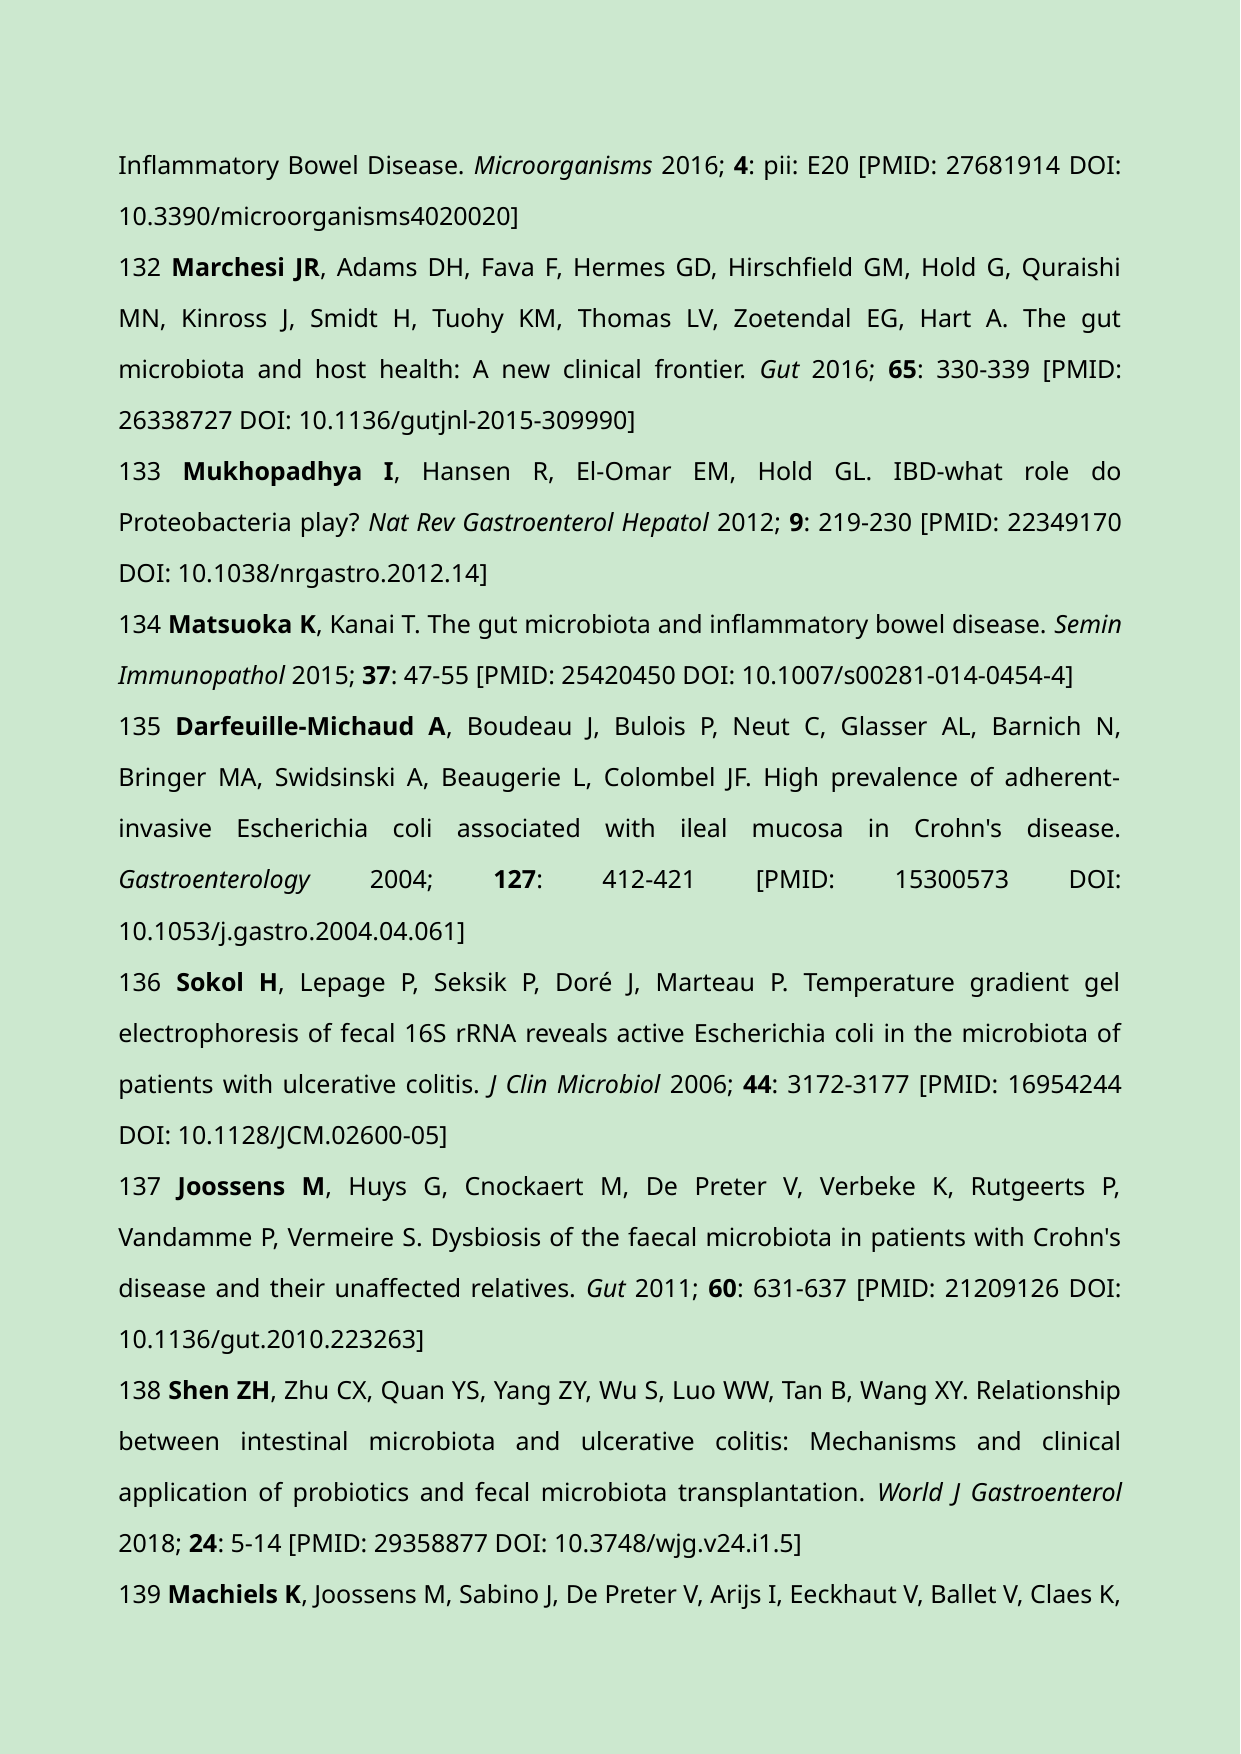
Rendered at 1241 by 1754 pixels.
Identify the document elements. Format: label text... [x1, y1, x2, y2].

text 136 Sokol H, Lepage P, Seksik P, Doré J, Marteau P. Temperature gradient gel electrophoresis of fecal 16S rRNA reveals active Escherichia coli in the microbiota of patients with ulcerative colitis. J Clin Microbiol 2006; 44: 3172-3177 [PMID: 16954244 DOI: 10.1128/JCM.02600-05] [118, 964, 1122, 1151]
text 135 Darfeuille-Michaud A, Boudeau J, Bulois P, Neut C, Glasser AL, Barnich N, Bringer MA, Swidsinski A, Beaugerie L, Colombel JF. High prevalence of adherent-invasive Escherichia coli associated with ileal mucosa in Crohn's disease. Gastroenterology 2004; 127: 412-421 [PMID: 15300573 DOI: 10.1053/j.gastro.2004.04.061] [118, 709, 1122, 947]
text 137 Joossens M, Huys G, Cnockaert M, De Preter V, Verbeke K, Rutgeerts P, Vandamme P, Vermeire S. Dysbiosis of the faecal microbiota in patients with Crohn's disease and their unaffected relatives. Gut 2011; 60: 631-637 [PMID: 21209126 DOI: 10.1136/gut.2010.223263] [118, 1168, 1122, 1356]
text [118, 148, 1122, 233]
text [118, 1577, 1122, 1611]
text 133 Mukhopadhya I, Hansen R, El-Omar EM, Hold GL. IBD-what role do Proteobacteria play? Nat Rev Gastroenterol Hepatol 2012; 9: 219-230 [PMID: 22349170 DOI: 10.1038/nrgastro.2012.14] [118, 454, 1122, 590]
text 138 Shen ZH, Zhu CX, Quan YS, Yang ZY, Wu S, Luo WW, Tan B, Wang XY. Relationship between intestinal microbiota and ulcerative colitis: Mechanisms and clinical application of probiotics and fecal microbiota transplantation. World J Gastroenterol 2018; 24: 5-14 [PMID: 29358877 DOI: 10.3748/wjg.v24.i1.5] [118, 1373, 1122, 1560]
text 134 Matsuoka K, Kanai T. The gut microbiota and inflammatory bowel disease. Semin Immunopathol 2015; 37: 47-55 [PMID: 25420450 DOI: 10.1007/s00281-014-0454-4] [118, 607, 1122, 692]
text 132 Marchesi JR, Adams DH, Fava F, Hermes GD, Hirschfield GM, Hold G, Quraishi MN, Kinross J, Smidt H, Tuohy KM, Thomas LV, Zoetendal EG, Hart A. The gut microbiota and host health: A new clinical frontier. Gut 2016; 65: 330-339 [PMID: 26338727 DOI: 10.1136/gutjnl-2015-309990] [118, 250, 1122, 437]
